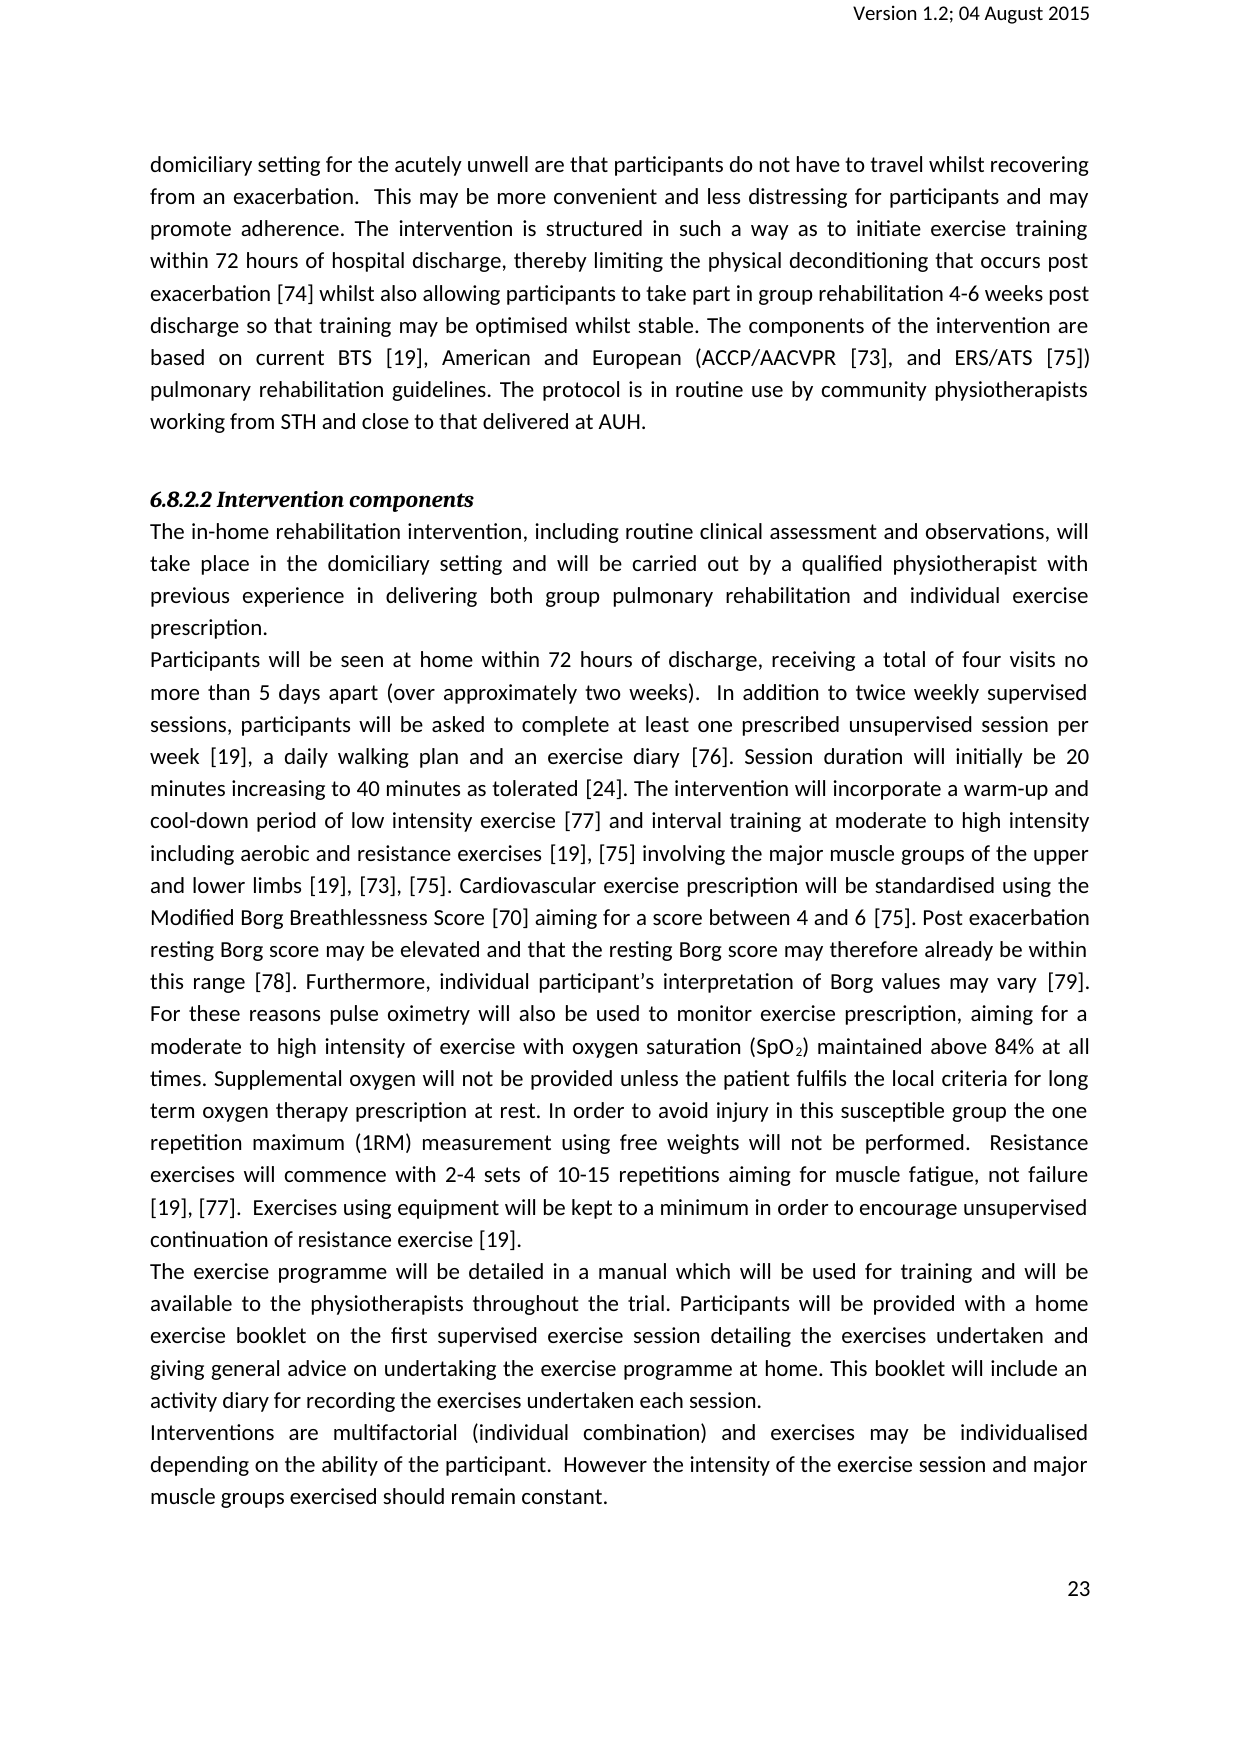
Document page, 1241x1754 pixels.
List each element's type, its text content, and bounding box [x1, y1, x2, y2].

subtitle 6.8.2.2 Intervention components [150, 487, 1090, 513]
text Participants will be seen at home within 72 hours of discharge, receiving a total of four visits no more than 5 days apart (over approximately two weeks). In addition to twice weekly supervised sessions, participants will be asked to complete at least one prescribed unsupervised session per week [19], a daily walking plan and an exercise diary [76]. Session duration will initially be 20 minutes increasing to 40 minutes as tolerated [24]. The intervention will incorporate a warm-up and cool-down period of low intensity exercise [77] and interval training at moderate to high intensity including aerobic and resistance exercises [19], [75] involving the major muscle groups of the upper and lower limbs [19], [73], [75]. Cardiovascular exercise prescription will be standardised using the Modified Borg Breathlessness Score [70] aiming for a score between 4 and 6 [75]. Post exacerbation resting Borg score may be elevated and that the resting Borg score may therefore already be within this range [78]. Furthermore, individual participant’s interpretation of Borg values may vary [79]. For these reasons pulse oximetry will also be used to monitor exercise prescription, aiming for a moderate to high intensity of exercise with oxygen saturation (SpO2) maintained above 84% at all times. Supplemental oxygen will not be provided unless the patient fulfils the local criteria for long term oxygen therapy prescription at rest. In order to avoid injury in this susceptible group the one repetition maximum (1RM) measurement using free weights will not be performed. Resistance exercises will commence with 2-4 sets of 10-15 repetitions aiming for muscle fatigue, not failure [19], [77]. Exercises using equipment will be kept to a minimum in order to encourage unsupervised continuation of resistance exercise [19]. [150, 646, 1090, 1253]
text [150, 150, 1090, 436]
text The exercise programme will be detailed in a manual which will be used for training and will be available to the physiotherapists throughout the trial. Participants will be provided with a home exercise booklet on the first supervised exercise session detailing the exercises undertaken and giving general advice on undertaking the exercise programme at home. This booklet will include an activity diary for recording the exercises undertaken each session. [150, 1257, 1090, 1414]
text The in-home rehabilitation intervention, including routine clinical assessment and observations, will take place in the domiciliary setting and will be carried out by a qualified physiotherapist with previous experience in delivering both group pulmonary rehabilitation and individual exercise prescription. [150, 517, 1090, 641]
text Interventions are multifactorial (individual combination) and exercises may be individualised depending on the ability of the participant. However the intensity of the exercise session and major muscle groups exercised should remain constant. [150, 1418, 1090, 1510]
